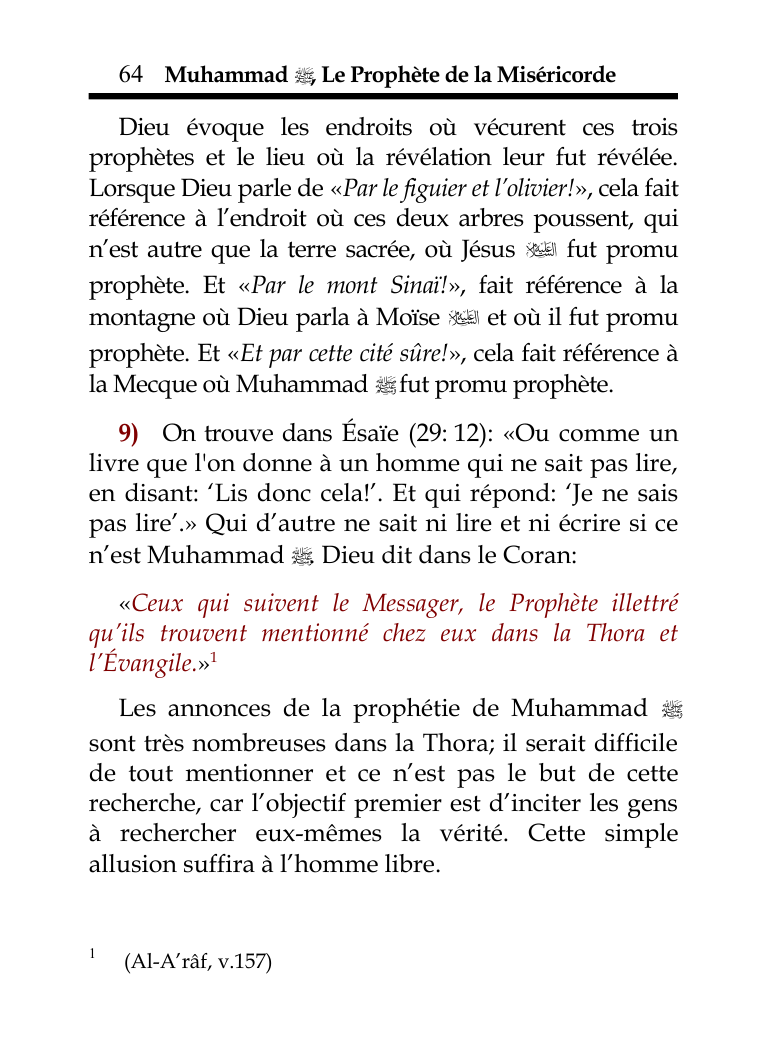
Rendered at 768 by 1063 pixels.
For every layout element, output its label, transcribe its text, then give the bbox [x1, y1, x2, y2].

text Dieu évoque les endroits où vécurent ces trois prophètes et le lieu où la révélation leur fut révélée. Lorsque Dieu parle de «Par le figuier et l’olivier!», cela fait référence à l’endroit où ces deux arbres poussent, qui n’est autre que la terre sacrée, où Jésus ÷ fut promu prophète. Et «Par le mont Sinaï!», fait référence à la montagne où Dieu parla à Moïse ÷ et où il fut promu prophète. Et «Et par cette cité sûre!», cela fait référence à où Muhammad ج fut promu prophète. [89, 113, 679, 405]
text «Ceux qui suivent le Messager, le Prophète illettré qu’ils trouvent mentionné chez eux dans et l’Évangile.» [89, 588, 679, 678]
list On trouve dans Ésaïe (29: 12): «Ou comme un livre que l'on donne à un homme qui ne sait pas lire, en disant: ‘Lis donc cela!’. Et qui répond: ‘Je ne sais pas lire’.» Qui d’autre ne sait ni lire et ni écrire si ce n’est Muhammad ج. Dieu dit dans le Coran: [89, 418, 679, 576]
text Les annonces de la prophétie de Muhammad ج sont très nombreuses dans la Thora; il serait difficile de tout mentionner et ce n’est pas le but de cette recherche, car l’objectif premier est d’inciter les gens à rechercher eux-mêmes la vérité. Cette simple allusion suffira à l’homme libre. [89, 691, 679, 879]
